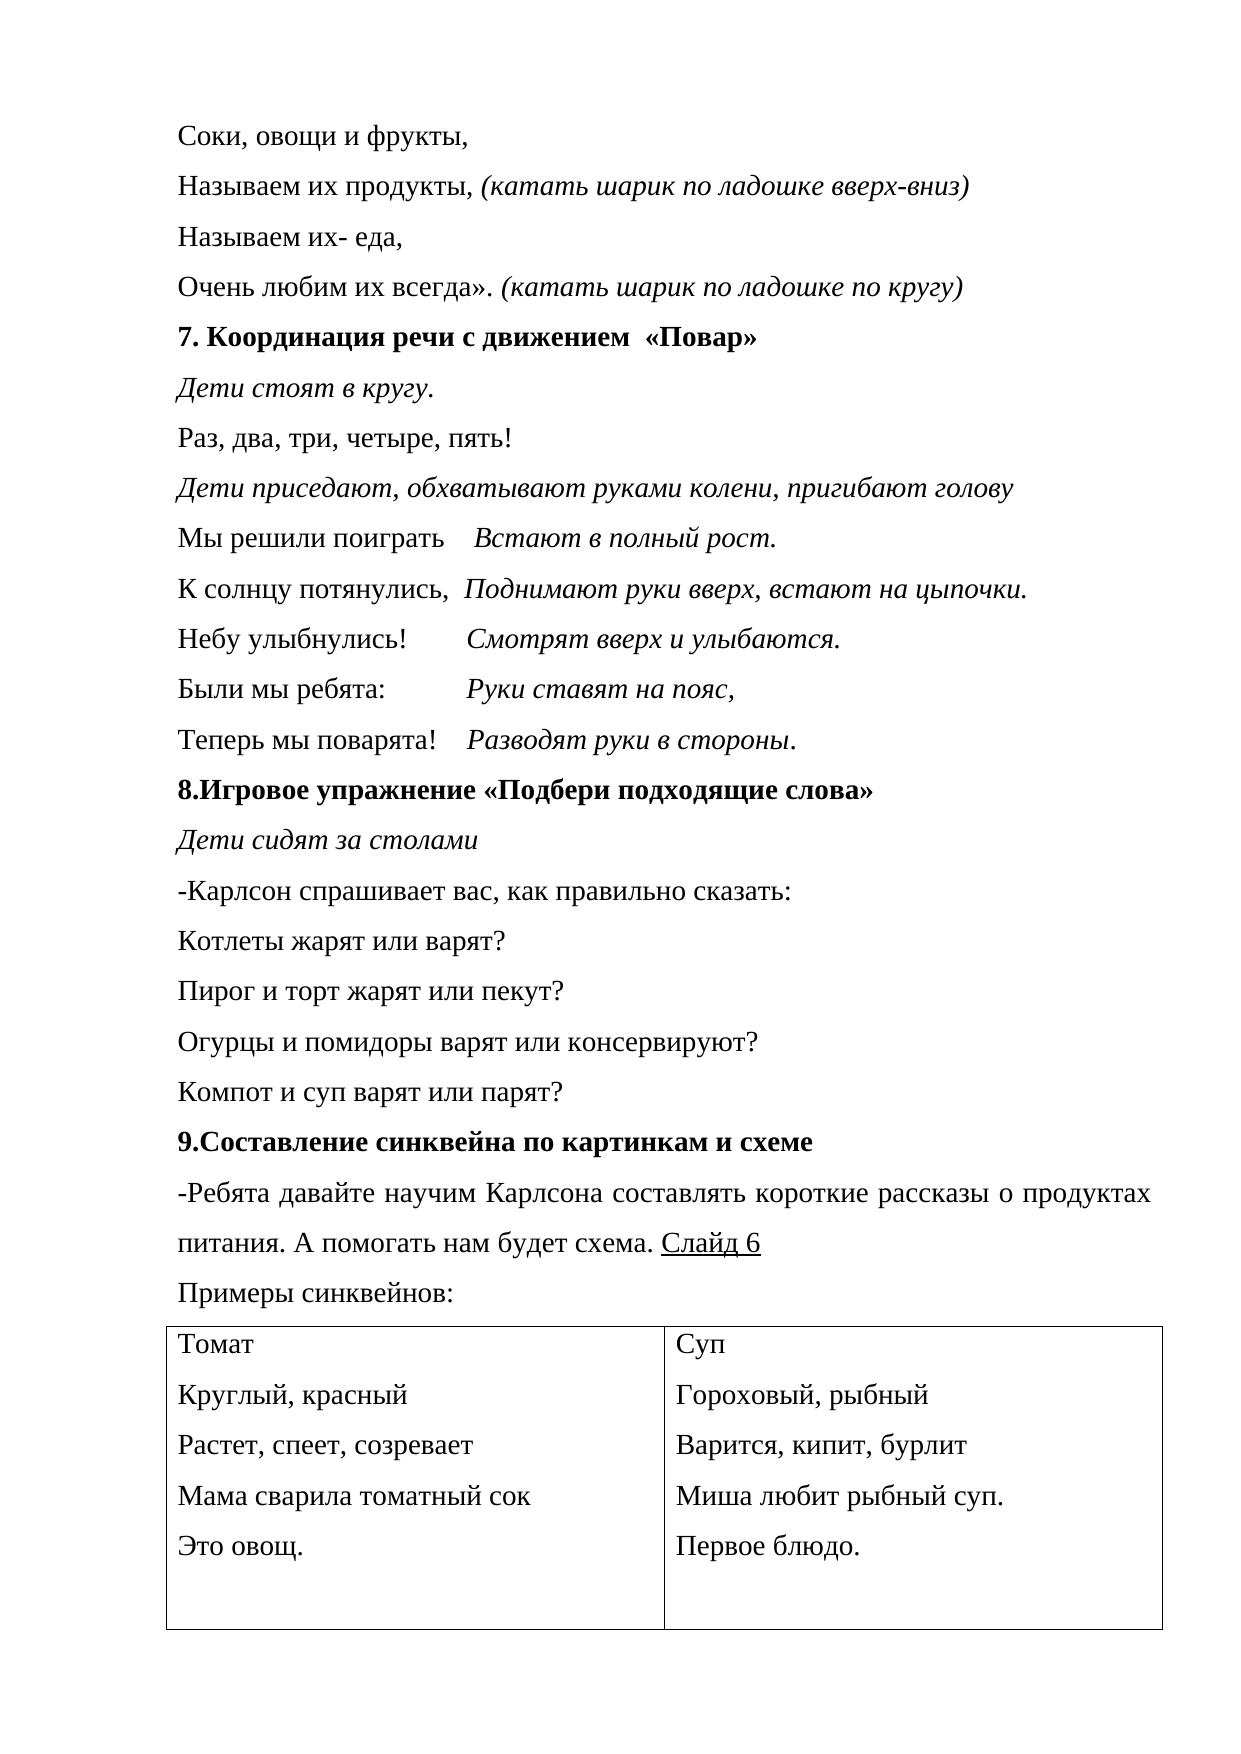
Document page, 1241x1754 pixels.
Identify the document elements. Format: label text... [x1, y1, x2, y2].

text 8.Игровое упражнение «Подбери подходящие слова» [177, 772, 1152, 806]
table_header Суп Гороховый, рыбный Варится, кипит, бурлит Миша любит рыбный суп. Первое блюдо. [665, 1327, 1162, 1628]
text -Ребята давайте научим Карлсона составлять короткие рассказы о продуктах питания. А помогать нам будет схема. Слайд 6 [177, 1175, 1152, 1258]
text Мы решили поиграть Встают в полный рост. [177, 521, 1152, 554]
text Раз, два, три, четыре, пять! [177, 420, 1152, 453]
table_header Томат Круглый, красный Растет, спеет, созревает Мама сварила томатный сок Это овощ. [167, 1327, 664, 1628]
text 7. Координация речи с движением «Повар» [177, 319, 1152, 353]
text К солнцу потянулись, Поднимают руки вверх, встают на цыпочки. [177, 571, 1152, 604]
text Примеры синквейнов: [177, 1275, 1152, 1309]
text Небу улыбнулись! Смотрят вверх и улыбаются. [177, 621, 1152, 655]
text Очень любим их всегда». (катать шарик по ладошке по кругу) [177, 269, 1152, 303]
text -Карлсон спрашивает вас, как правильно сказать: [177, 873, 1152, 906]
text Компот и суп варят или парят? [177, 1074, 1152, 1108]
text Дети сидят за столами [177, 822, 1152, 856]
text Пирог и торт жарят или пекут? [177, 973, 1152, 1007]
text Огурцы и помидоры варят или консервируют? [177, 1024, 1152, 1057]
text Были мы ребята: Руки ставят на пояс, [177, 672, 1152, 705]
text Называем их продукты, (катать шарик по ладошке вверх-вниз) [177, 168, 1152, 202]
text Дети приседают, обхватывают руками колени, пригибают голову [177, 470, 1152, 504]
text 9.Составление синквейна по картинкам и схеме [177, 1124, 1152, 1158]
text Теперь мы поварята! Разводят руки в стороны. [177, 722, 1152, 755]
text Дети стоят в кругу. [177, 370, 1152, 403]
text Соки, овощи и фрукты, [177, 118, 1152, 152]
text Называем их- еда, [177, 219, 1152, 252]
text Котлеты жарят или варят? [177, 923, 1152, 957]
